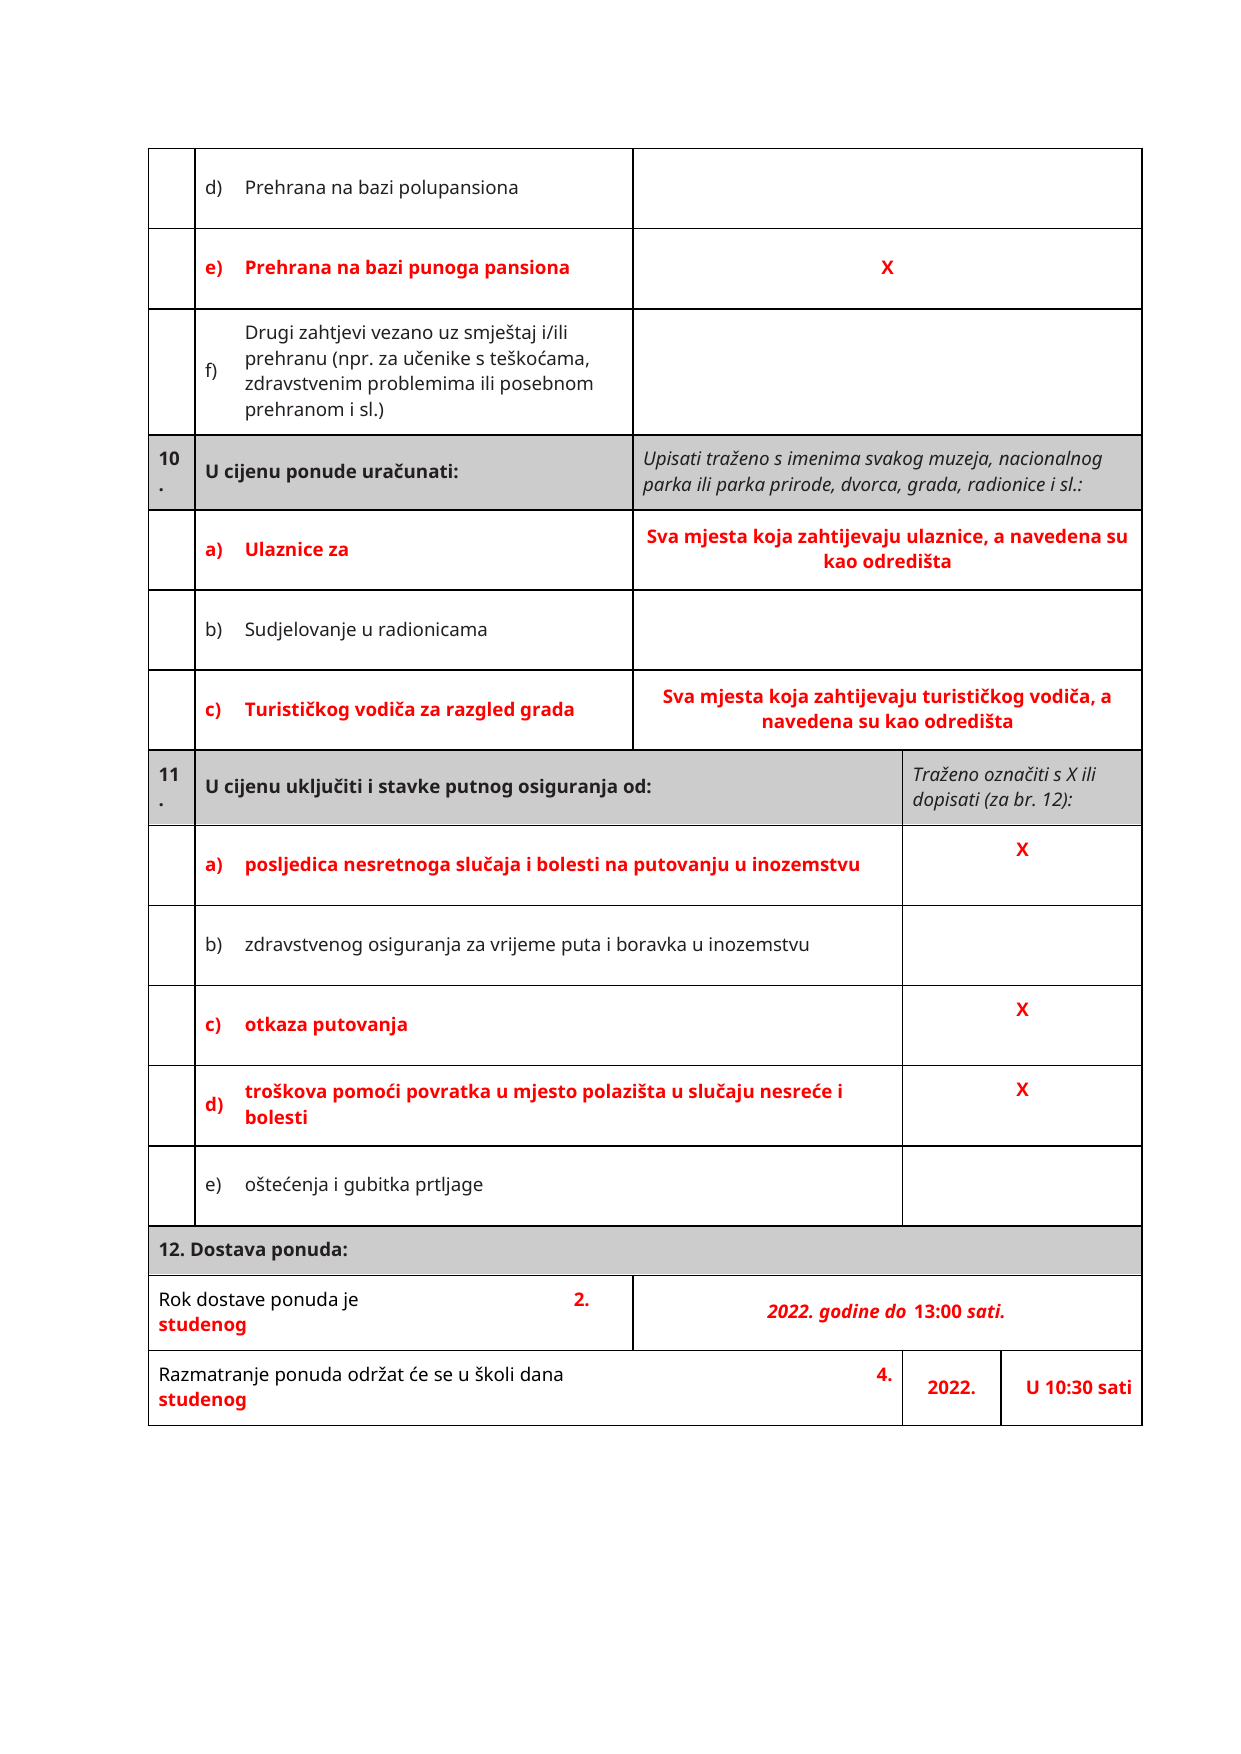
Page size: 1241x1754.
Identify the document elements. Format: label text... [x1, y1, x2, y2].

table_cell [903, 1147, 1141, 1225]
table_cell Rok dostave ponuda je 2. studenog [149, 1276, 632, 1350]
table_cell Drugi zahtjevi vezano uz smještaj i/ili prehranu (npr. za učenike s teškoćama, zdravstvenim problemima ili posebnom prehranom i sl.) [235, 310, 632, 434]
table_cell [149, 229, 194, 308]
table_cell [149, 149, 194, 228]
table_cell a) [196, 511, 234, 589]
table_cell troškova pomoći povratka u mjesto polazišta u slučaju nesreće i bolesti [235, 1066, 902, 1145]
table_cell X [903, 826, 1141, 904]
table_cell [149, 310, 194, 434]
table_cell [149, 1147, 194, 1225]
table_cell [149, 511, 194, 589]
table_cell 12. Dostava ponuda: [149, 1227, 1141, 1274]
table_cell 2022. [903, 1351, 1000, 1425]
table_cell U cijenu ponude uračunati: [196, 436, 632, 509]
table_cell zdravstvenog osiguranja za vrijeme puta i boravka u inozemstvu [235, 906, 902, 985]
table_cell Turističkog vodiča za razgled grada [235, 671, 632, 749]
table_cell Prehrana na bazi punoga pansiona [235, 229, 632, 308]
table_cell 2022. godine do 13:00 sati. [634, 1276, 1141, 1350]
table_cell [634, 149, 1141, 228]
table_cell [903, 906, 1141, 985]
table_cell U 10:30 sati [1002, 1351, 1141, 1425]
table_cell X [634, 229, 1141, 308]
table_cell [634, 591, 1141, 669]
table_cell 10. [149, 436, 194, 509]
table_cell Ulaznice za [235, 511, 632, 589]
table_cell [149, 591, 194, 669]
table_cell c) [196, 671, 234, 749]
table_cell Sva mjesta koja zahtijevaju ulaznice, a navedena su kao odredišta [634, 511, 1141, 589]
table_cell Prehrana na bazi polupansiona [235, 149, 632, 228]
table_cell Sudjelovanje u radionicama [235, 591, 632, 669]
table_cell X [903, 1066, 1141, 1145]
table_cell b) [196, 591, 234, 669]
table_cell [149, 826, 194, 904]
table_cell e) [196, 1147, 234, 1225]
table_cell Sva mjesta koja zahtijevaju turističkog vodiča, a navedena su kao odredišta [634, 671, 1141, 749]
table_cell Razmatranje ponuda održat će se u školi dana 4. studenog [149, 1351, 902, 1425]
table_cell b) [196, 906, 234, 985]
table_cell [149, 906, 194, 985]
table_cell c) [196, 986, 234, 1065]
table_cell otkaza putovanja [235, 986, 902, 1065]
table_cell U cijenu uključiti i stavke putnog osiguranja od: [196, 751, 902, 824]
table_cell posljedica nesretnoga slučaja i bolesti na putovanju u inozemstvu [235, 826, 902, 904]
table_cell Traženo označiti s X ili dopisati (za br. 12): [903, 751, 1141, 824]
table_cell f) [196, 310, 234, 434]
table_cell [149, 671, 194, 749]
table_cell 11. [149, 751, 194, 824]
table_cell [149, 1066, 194, 1145]
table_cell d) [196, 149, 234, 228]
table_cell Upisati traženo s imenima svakog muzeja, nacionalnog parka ili parka prirode, dvorca, grada, radionice i sl.: [634, 436, 1141, 509]
table_cell a) [196, 826, 234, 904]
table_cell [634, 310, 1141, 434]
table_cell e) [196, 229, 234, 308]
table_cell oštećenja i gubitka prtljage [235, 1147, 902, 1225]
table_cell d) [196, 1066, 234, 1145]
table_cell [149, 986, 194, 1065]
table_cell X [903, 986, 1141, 1065]
